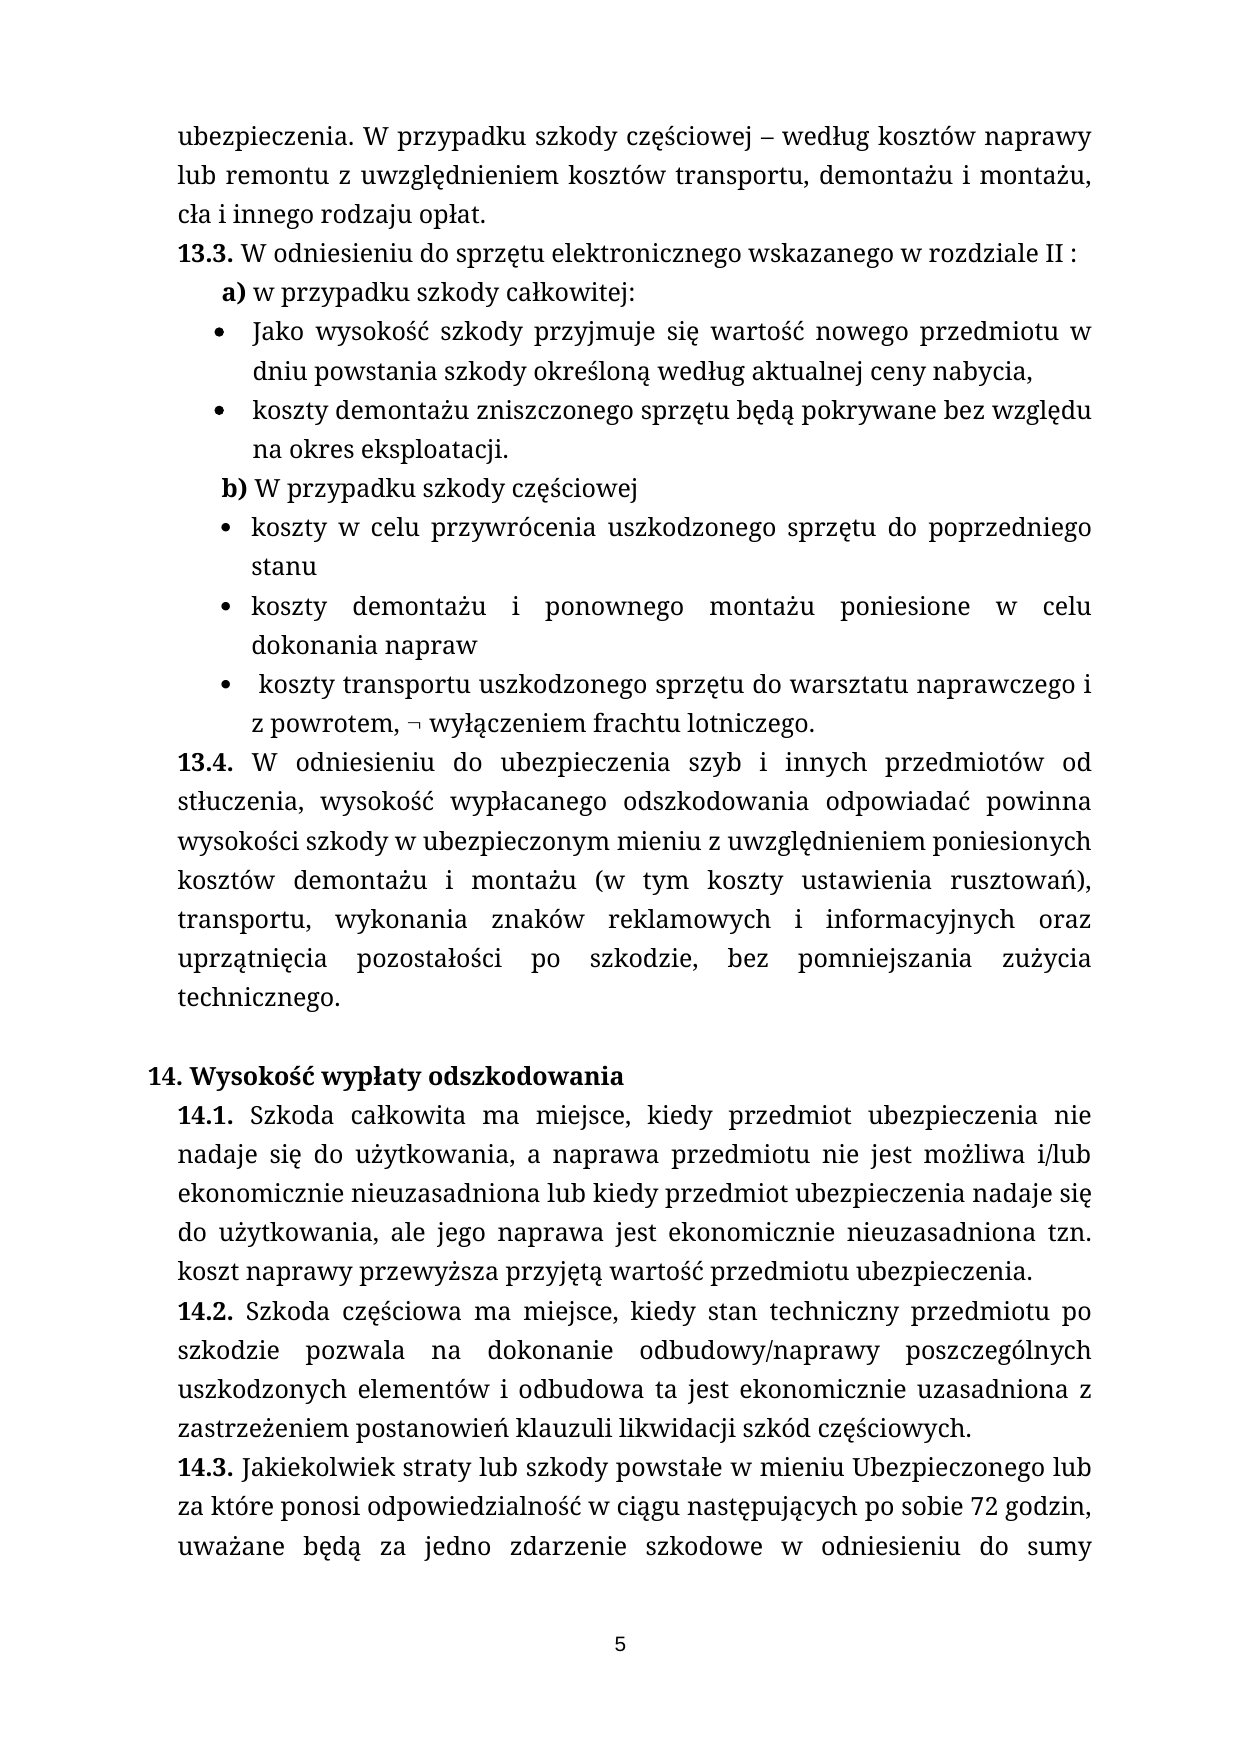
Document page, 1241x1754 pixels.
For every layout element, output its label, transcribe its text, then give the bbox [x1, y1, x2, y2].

list koszty demontażu zniszczonego sprzętu będą pokrywane bez względu na okres eksploatacji. [215, 392, 1093, 466]
list b) W przypadku szkody częściowej [221, 471, 1093, 505]
list 14.2. Szkoda częściowa ma miejsce, kiedy stan techniczny przedmiotu po szkodzie pozwala na dokonanie odbudowy/naprawy poszczególnych uszkodzonych elementów i odbudowa ta jest ekonomicznie uzasadniona z zastrzeżeniem postanowień klauzuli likwidacji szkód częściowych. [177, 1293, 1093, 1445]
list 13.4. W odniesieniu do ubezpieczenia szyb i innych przedmiotów od stłuczenia, wysokość wypłacanego odszkodowania odpowiadać powinna wysokości szkody w ubezpieczonym mieniu z uwzględnieniem poniesionych kosztów demontażu i montażu (w tym koszty ustawienia rusztowań), transportu, wykonania znaków reklamowych i informacyjnych oraz uprzątnięcia pozostałości po szkodzie, bez pomniejszania zużycia technicznego. [177, 745, 1093, 1014]
list koszty transportu uszkodzonego sprzętu do warsztatu naprawczego i z powrotem, wyłączeniem frachtu lotniczego. [221, 667, 1093, 740]
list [177, 1450, 1093, 1562]
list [177, 118, 1093, 231]
list a) w przypadku szkody całkowitej: [221, 275, 1093, 309]
list Jako wysokość szkody przyjmuje się wartość nowego przedmiotu w dniu powstania szkody określoną według aktualnej ceny nabycia, [215, 314, 1093, 387]
list 14. Wysokość wypłaty odszkodowania [148, 1058, 1093, 1092]
list koszty w celu przywrócenia uszkodzonego sprzętu do poprzedniego stanu [221, 510, 1093, 583]
list 13.3. W odniesieniu do sprzętu elektronicznego wskazanego w rozdziale II : [177, 236, 1093, 270]
list 14.1. Szkoda całkowita ma miejsce, kiedy przedmiot ubezpieczenia nie nadaje się do użytkowania, a naprawa przedmiotu nie jest możliwa i/lub ekonomicznie nieuzasadniona lub kiedy przedmiot ubezpieczenia nadaje się do użytkowania, ale jego naprawa jest ekonomicznie nieuzasadniona tzn. koszt naprawy przewyższa przyjętą wartość przedmiotu ubezpieczenia. [177, 1097, 1093, 1288]
list koszty demontażu i ponownego montażu poniesione w celu dokonania napraw [221, 588, 1093, 661]
